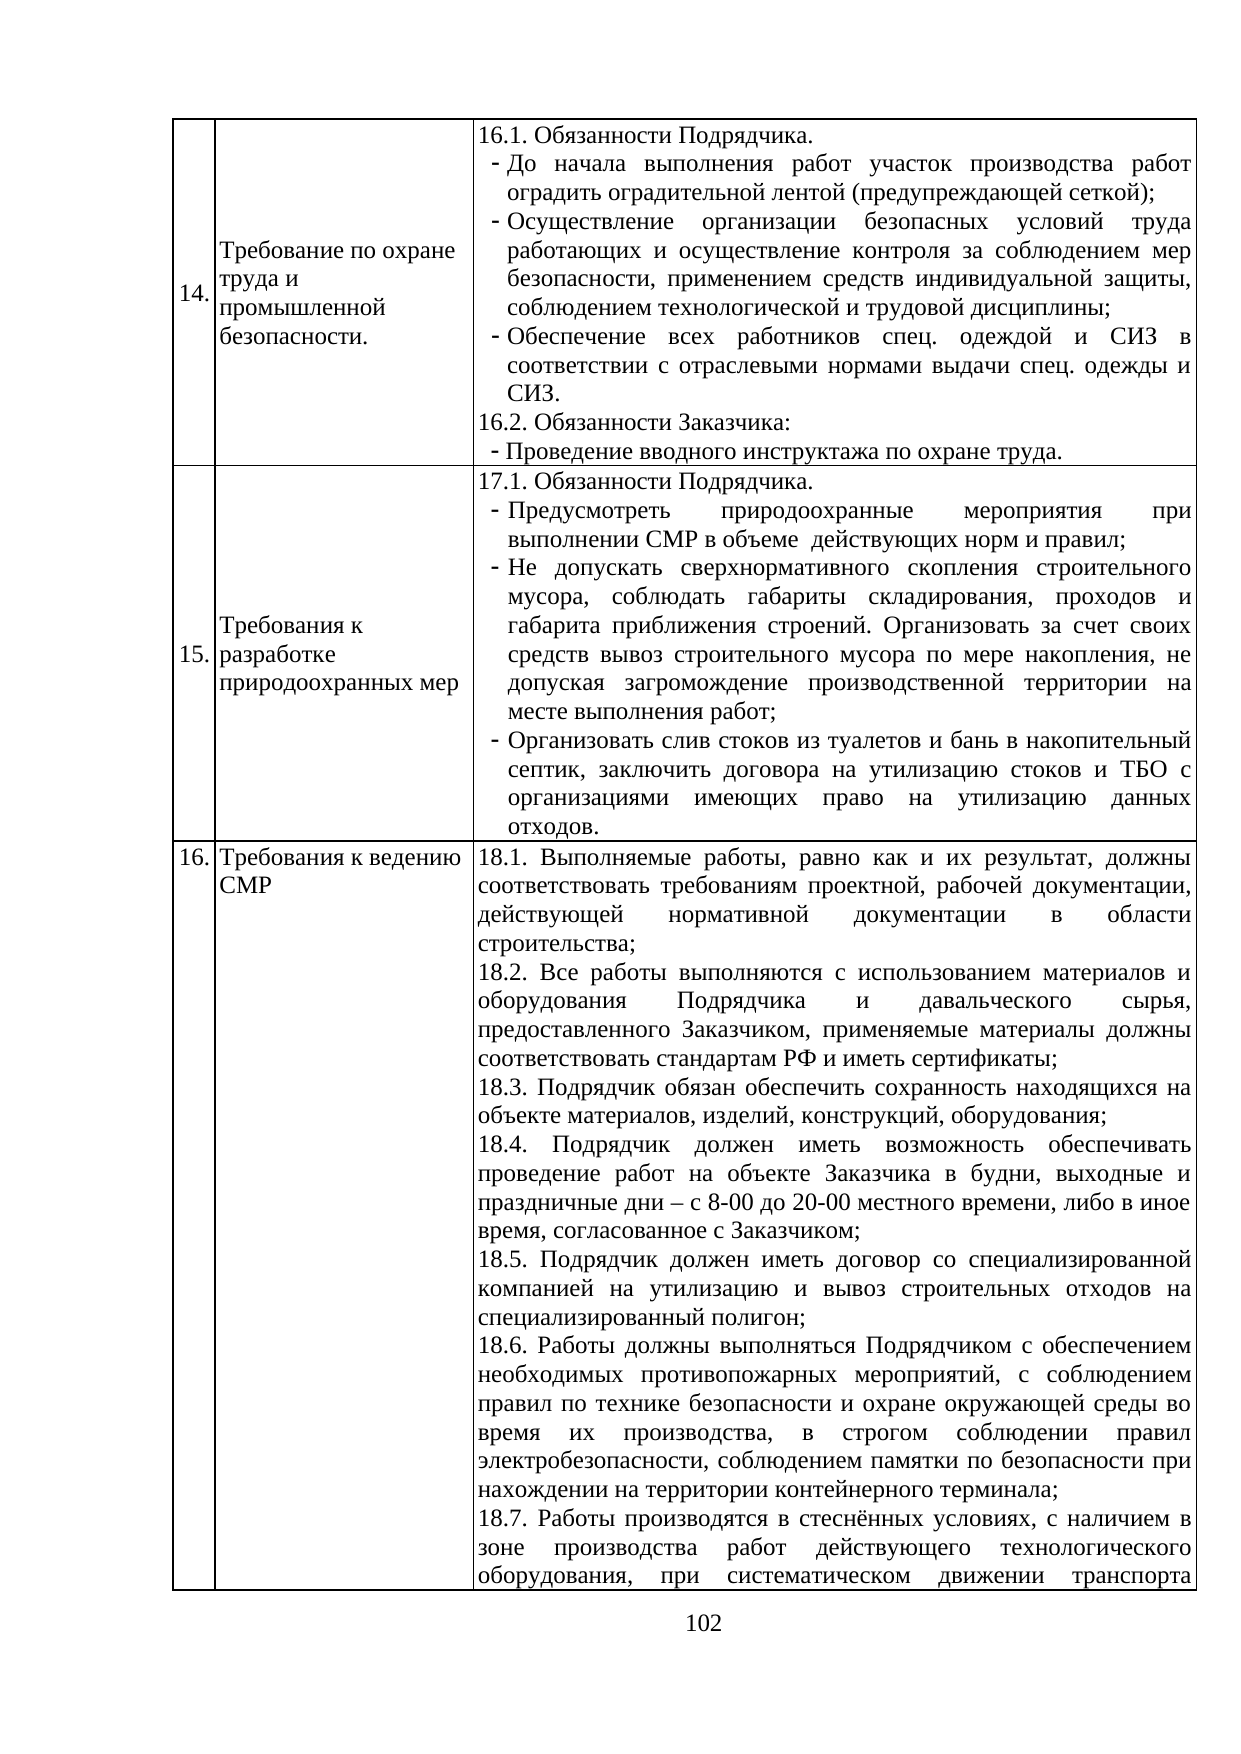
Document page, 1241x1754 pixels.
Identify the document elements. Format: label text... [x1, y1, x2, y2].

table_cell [216, 842, 473, 1589]
table_cell 16. [174, 842, 214, 1589]
table_cell 15. [174, 466, 214, 840]
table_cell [474, 842, 1196, 1589]
table_cell Требование по охране труда и промышленной безопасности. [216, 120, 473, 465]
table_cell 14. [174, 120, 214, 465]
table_cell 17.1. Обязанности Подрядчика. Предусмотреть природоохранные мероприятия при выполнении СМР в объеме действующих норм и правил; Не допускать сверхнормативного скопления строительного мусора, соблюдать габариты складирования, проходов и габарита приближения строений. Организовать за счет своих средств вывоз строительного мусора по мере накопления, не допуская загромождение производственной территории на месте выполнения работ; Организовать слив стоков из туалетов и бань в накопительный септик, заключить договора на утилизацию стоков и ТБО с организациями имеющих право на утилизацию данных отходов. [474, 466, 1196, 840]
table_cell 16.1. Обязанности Подрядчика. До начала выполнения работ участок производства работ оградить оградительной лентой (предупреждающей сеткой); Осуществление организации безопасных условий труда работающих и осуществление контроля за соблюдением мер безопасности, применением средств индивидуальной защиты, соблюдением технологической и трудовой дисциплины; Обеспечение всех работников спец. одеждой и СИЗ в соответствии с отраслевыми нормами выдачи спец. одежды и СИЗ. 16.2. Обязанности Заказчика: Проведение вводного инструктажа по охране труда. [474, 120, 1196, 465]
table_cell Требования к разработке природоохранных мер [216, 466, 473, 840]
